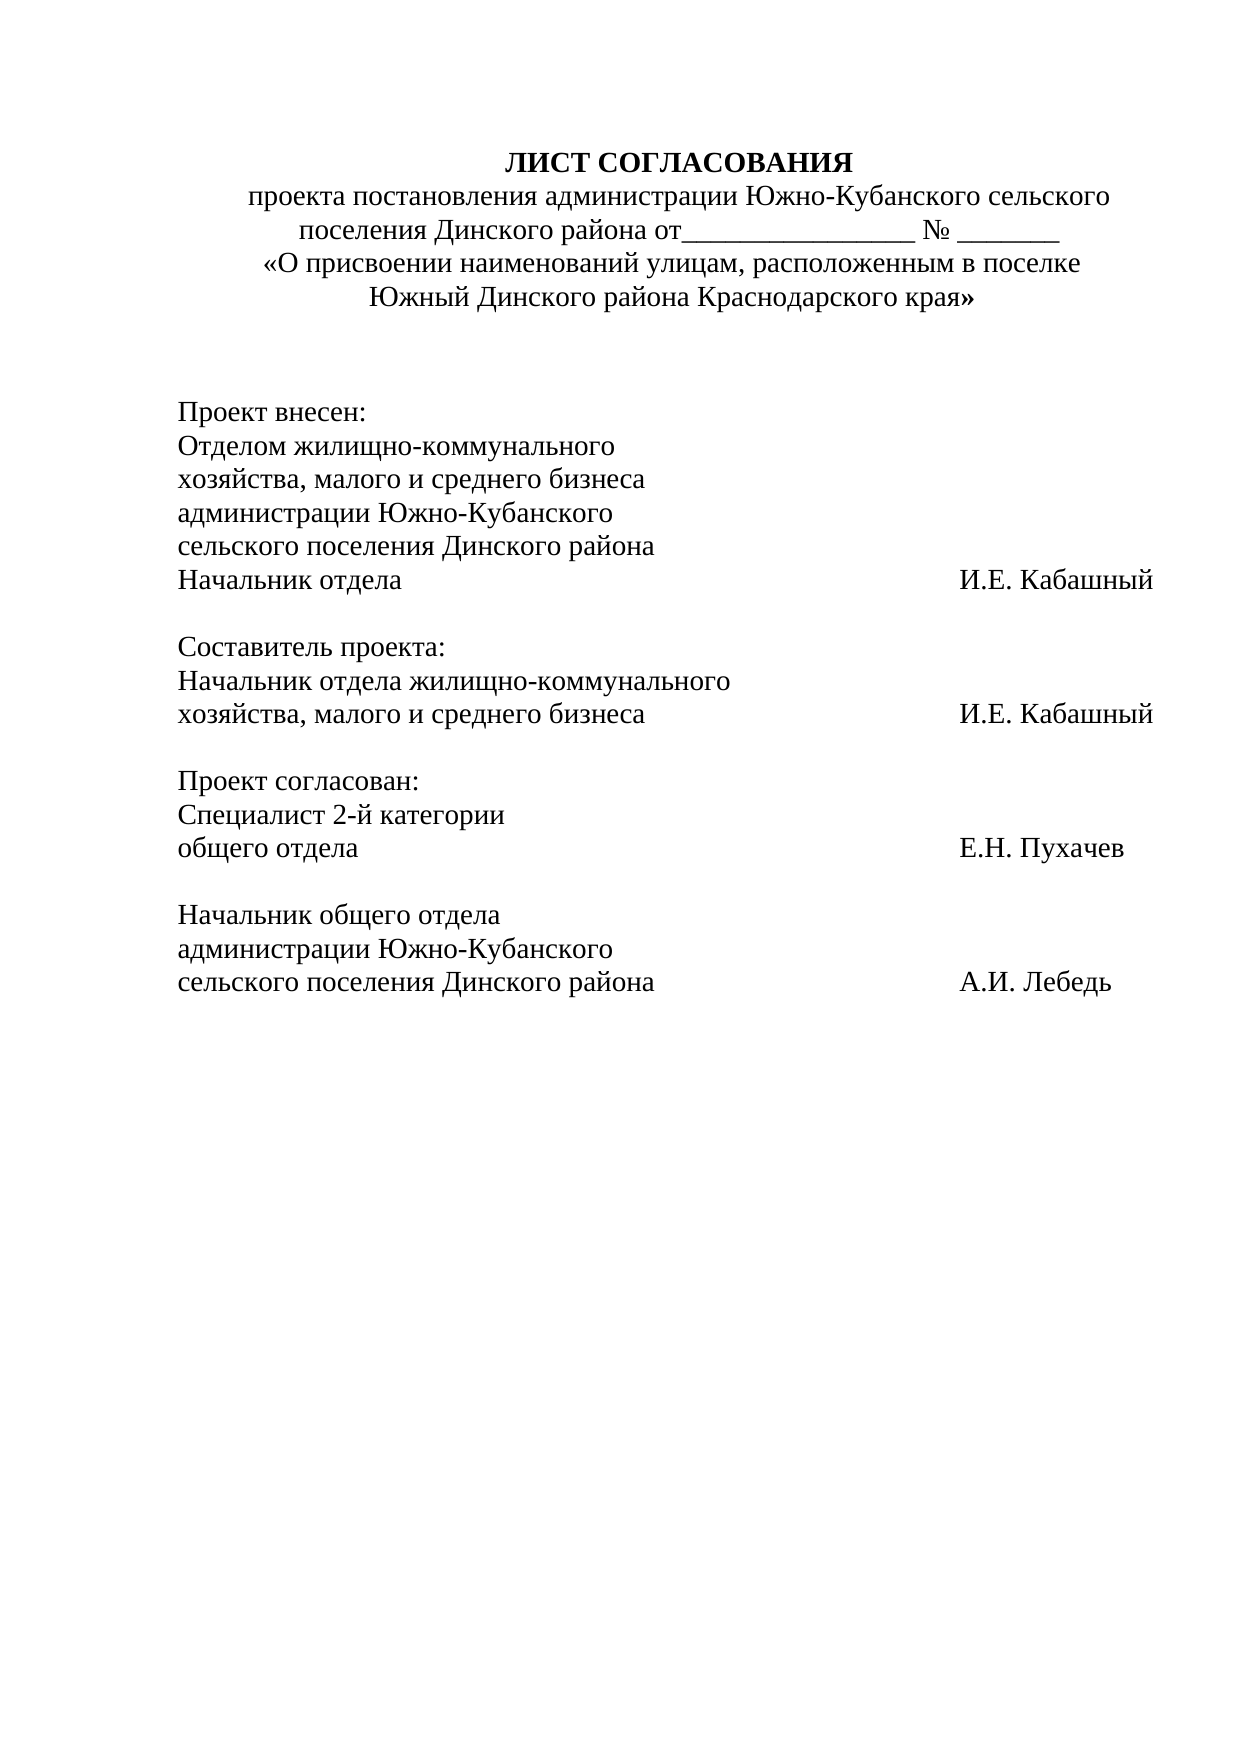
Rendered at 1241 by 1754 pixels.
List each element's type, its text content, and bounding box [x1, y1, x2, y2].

text ЛИСТ СОГЛАСОВАНИЯ [177, 145, 1181, 178]
text поселения Динского района от________________ № _______ [177, 212, 1181, 246]
text проекта постановления администрации Южно-Кубанского сельского [177, 178, 1181, 212]
table_cell Проект согласован: Специалист 2-й категории общего отдела [166, 763, 948, 897]
table_cell Составитель проекта: Начальник отдела жилищно-коммунального хозяйства, малого и среднего бизнеса [166, 629, 948, 763]
table_header Проект внесен: Отделом жилищно-коммунального хозяйства, малого и среднего бизнеса администрации Южно-Кубанского сельского поселения Динского района Начальник отдела [166, 394, 948, 629]
table_cell Начальник общего отдела администрации Южно-Кубанского сельского поселения Динского района [166, 898, 948, 1032]
table_cell А.И. Лебедь [948, 898, 1169, 1032]
table_cell И.Е. Кабашный [948, 629, 1169, 763]
table_header И.Е. Кабашный [948, 394, 1169, 629]
text «О присвоении наименований улицам, расположенным в поселке Южный Динского района Краснодарского края» [251, 246, 1092, 313]
table_cell Е.Н. Пухачев [948, 763, 1169, 897]
